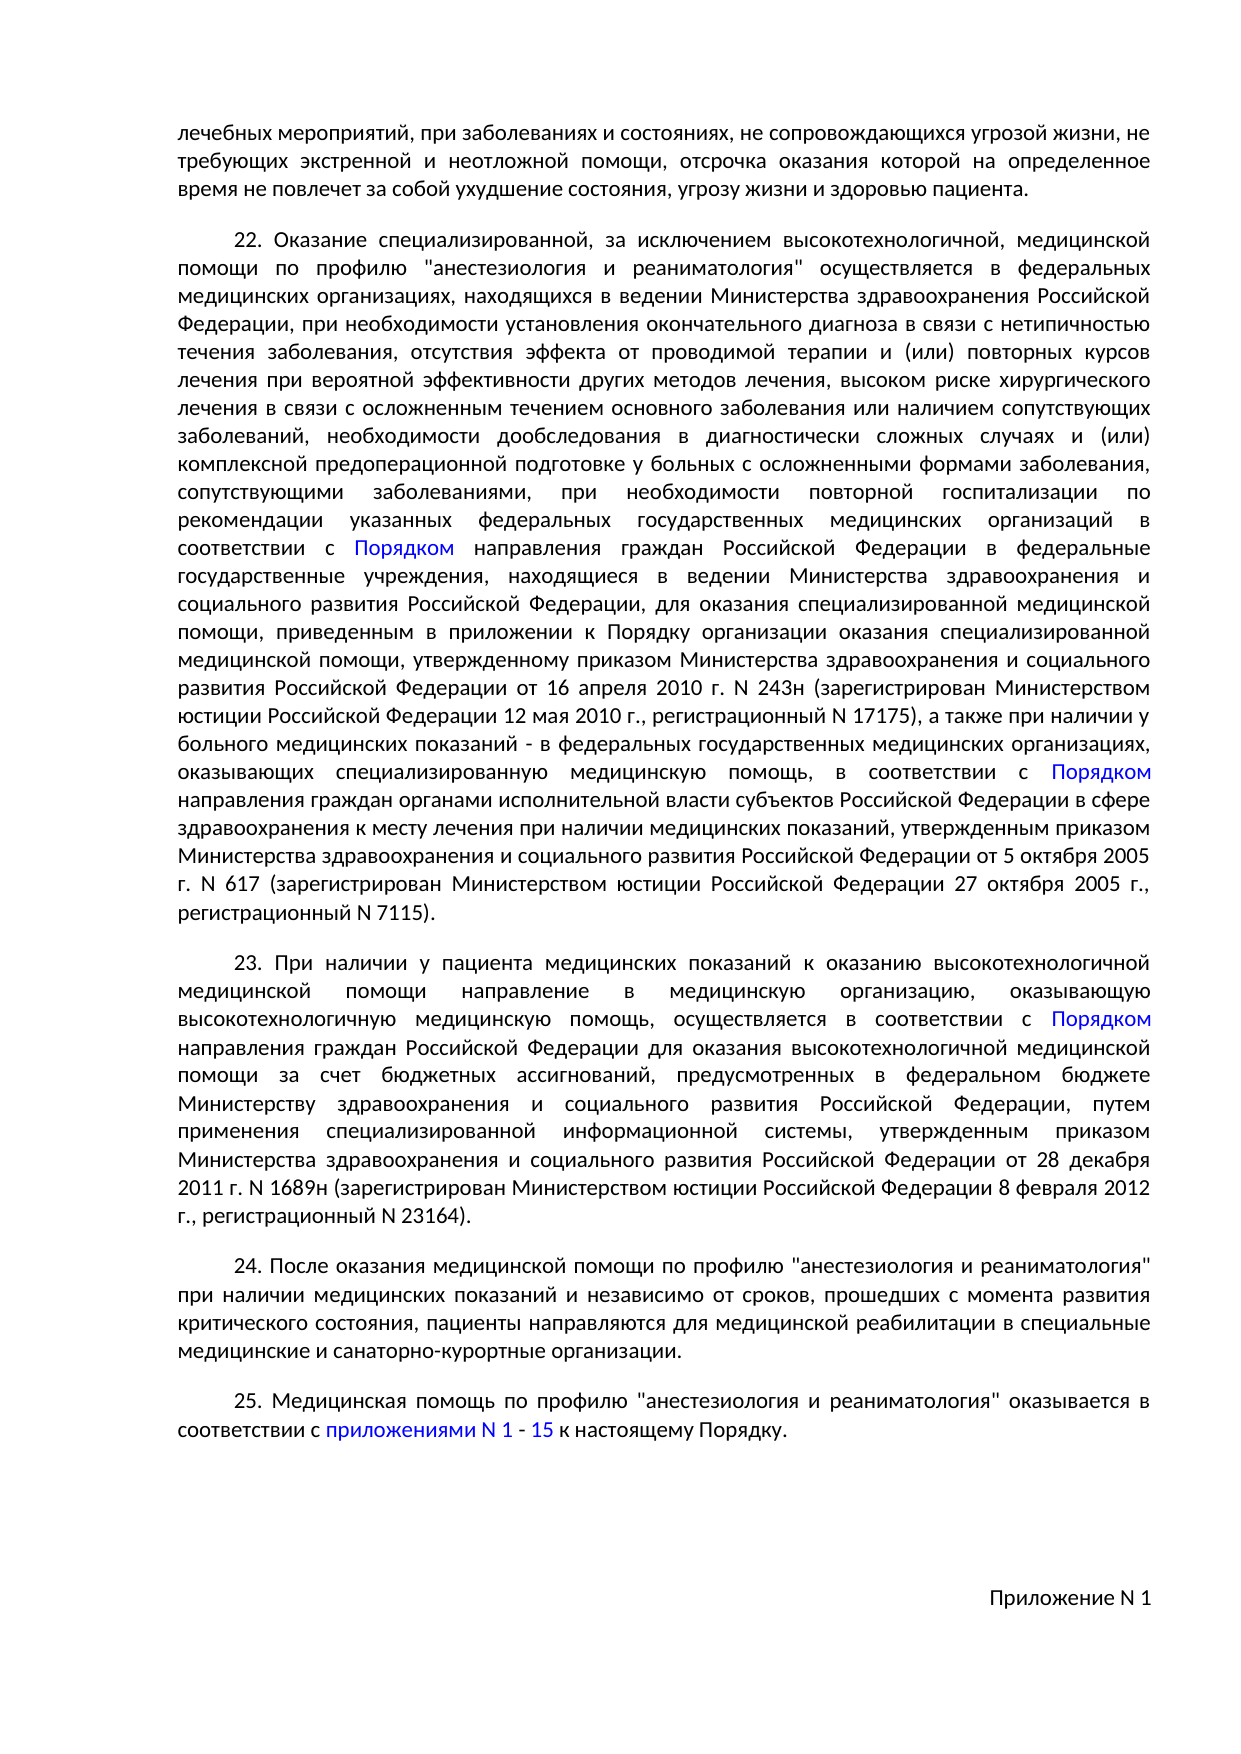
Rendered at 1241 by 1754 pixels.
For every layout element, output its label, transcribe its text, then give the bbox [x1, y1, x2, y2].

text 23. При наличии у пациента медицинских показаний к оказанию высокотехнологичной медицинской помощи направление в медицинскую организацию, оказывающую высокотехнологичную медицинскую помощь, осуществляется в соответствии с Порядком направления граждан Российской Федерации для оказания высокотехнологичной медицинской помощи за счет бюджетных ассигнований, предусмотренных в федеральном бюджете Министерству здравоохранения и социального развития Российской Федерации, путем применения специализированной информационной системы, утвержденным приказом Министерства здравоохранения и социального развития Российской Федерации от 28 декабря 2011 г. N 1689н (зарегистрирован Министерством юстиции Российской Федерации 8 февраля 2012 г., регистрационный N 23164). [177, 948, 1152, 1229]
text 24. После оказания медицинской помощи по профилю "анестезиология и реаниматология" при наличии медицинских показаний и независимо от сроков, прошедших с момента развития критического состояния, пациенты направляются для медицинской реабилитации в специальные медицинские и санаторно-курортные организации. [177, 1252, 1152, 1364]
text 25. Медицинская помощь по профилю "анестезиология и реаниматология" оказывается в соответствии с приложениями N 1 - 15 к настоящему Порядку. [177, 1387, 1152, 1443]
text 22. Оказание специализированной, за исключением высокотехнологичной, медицинской помощи по профилю "анестезиология и реаниматология" осуществляется в федеральных медицинских организациях, находящихся в ведении Министерства здравоохранения Российской Федерации, при необходимости установления окончательного диагноза в связи с нетипичностью течения заболевания, отсутствия эффекта от проводимой терапии и (или) повторных курсов лечения при вероятной эффективности других методов лечения, высоком риске хирургического лечения в связи с осложненным течением основного заболевания или наличием сопутствующих заболеваний, необходимости дообследования в диагностически сложных случаях и (или) комплексной предоперационной подготовке у больных с осложненными формами заболевания, сопутствующими заболеваниями, при необходимости повторной госпитализации по рекомендации указанных федеральных государственных медицинских организаций в соответствии с Порядком направления граждан Российской Федерации в федеральные государственные учреждения, находящиеся в ведении Министерства здравоохранения и социального развития Российской Федерации, для оказания специализированной медицинской помощи, приведенным в приложении к Порядку организации оказания специализированной медицинской помощи, утвержденному приказом Министерства здравоохранения и социального развития Российской Федерации от 16 апреля 2010 г. N 243н (зарегистрирован Министерством юстиции Российской Федерации 12 мая 2010 г., регистрационный N 17175), а также при наличии у больного медицинских показаний - в федеральных государственных медицинских организациях, оказывающих специализированную медицинскую помощь, в соответствии с Порядком направления граждан органами исполнительной власти субъектов Российской Федерации в сфере здравоохранения к месту лечения при наличии медицинских показаний, утвержденным приказом Министерства здравоохранения и социального развития Российской Федерации от 5 октября 2005 г. N 617 (зарегистрирован Министерством юстиции Российской Федерации 27 октября 2005 г., регистрационный N 7115). [177, 225, 1152, 926]
text Приложение N 1 [177, 1583, 1152, 1611]
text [177, 118, 1152, 202]
